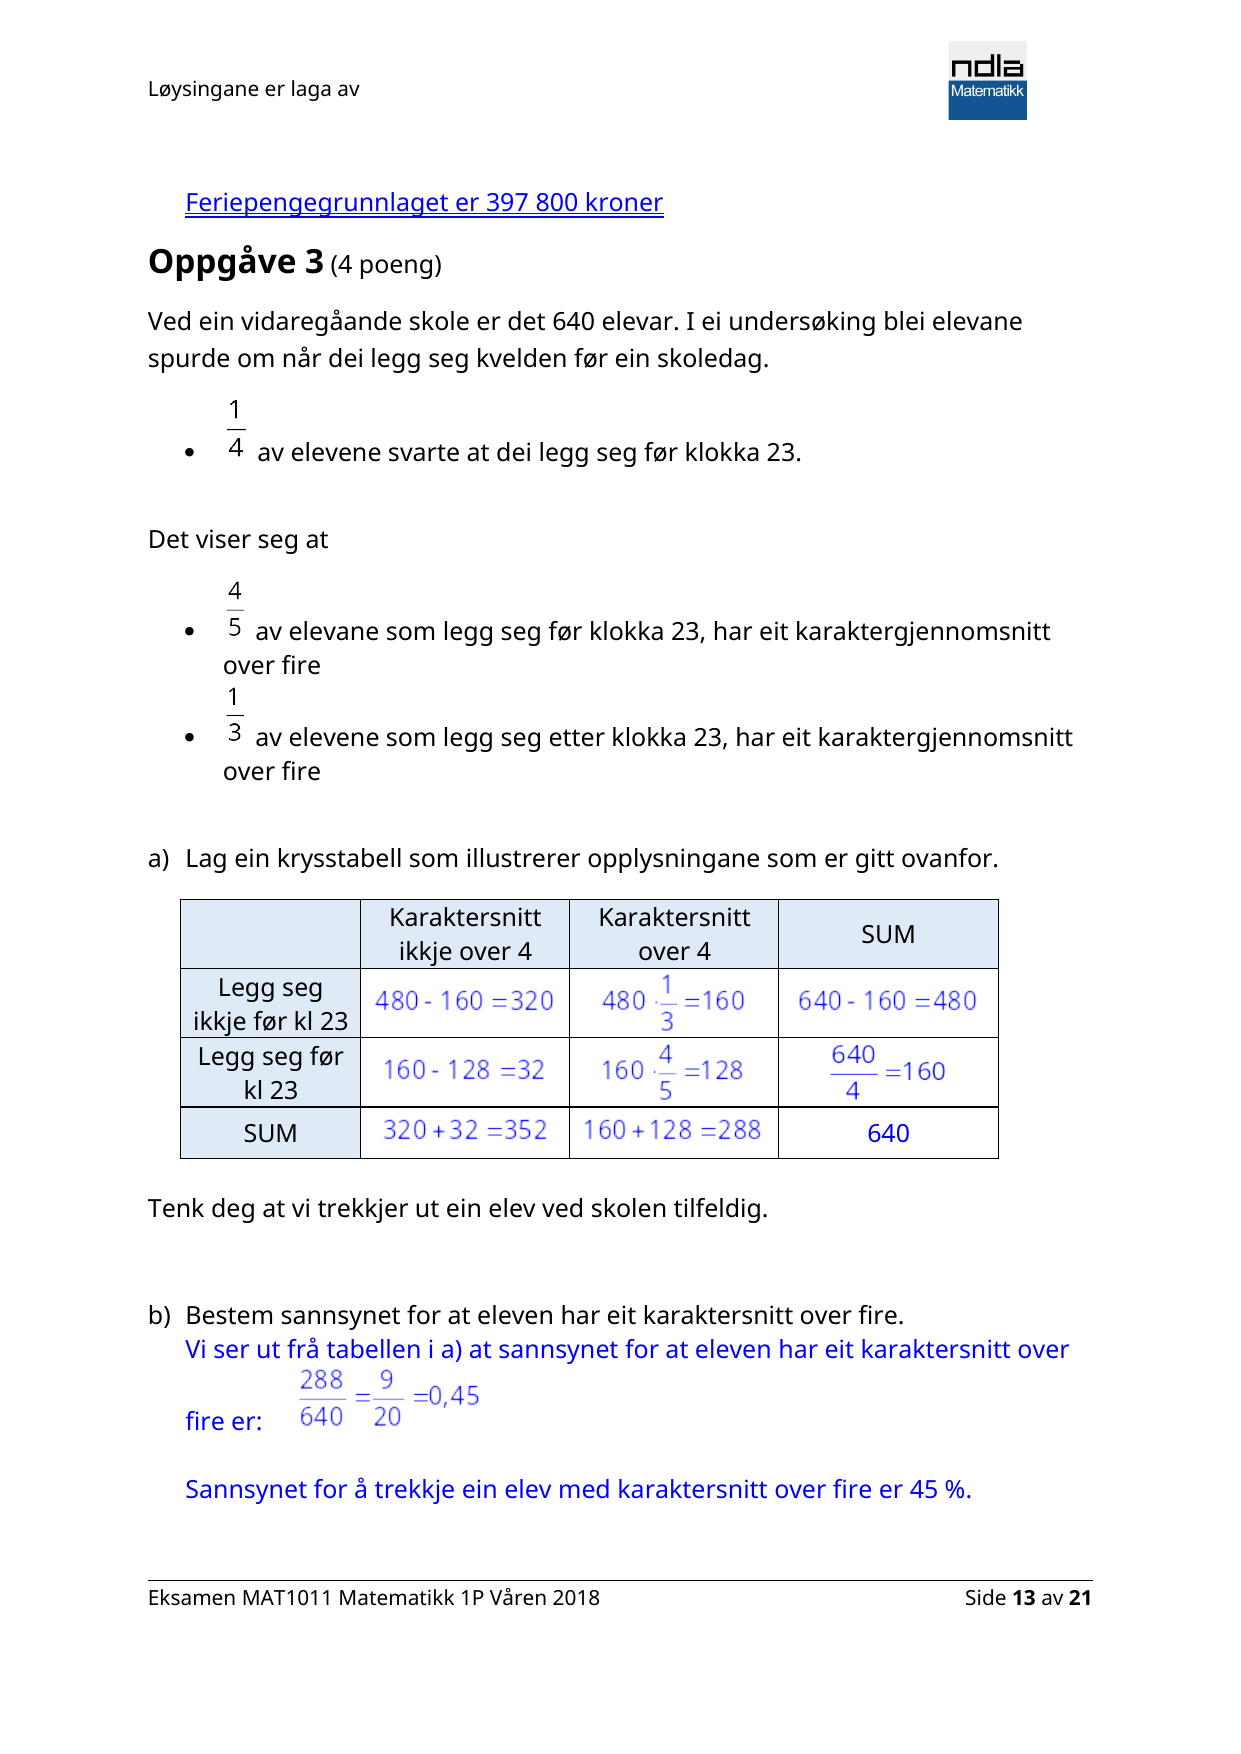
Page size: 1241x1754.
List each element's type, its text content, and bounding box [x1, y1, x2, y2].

list Lag ein krysstabell som illustrerer opplysningane som er gitt ovanfor. [148, 841, 1093, 977]
table_cell [570, 1038, 778, 1106]
table_cell 640 [779, 1108, 998, 1158]
table_cell Legg seg før kl 23 [181, 1038, 360, 1106]
table_cell Legg seg ikkje før kl 23 [181, 969, 360, 1037]
table_cell [361, 1038, 569, 1106]
table_cell [361, 969, 569, 1037]
text Det viser seg at [148, 522, 1093, 556]
list Bestem sannsynet for at eleven har eit karaktersnitt over fire. Vi ser ut frå tabellen i a) at sannsynet for at eleven har eit karaktersnitt over fire er: Sannsynet for å trekkje ein elev med karaktersnitt over fire er 45 %. [148, 1298, 1093, 1506]
text Tenk deg at vi trekkjer ut ein elev ved skolen tilfeldig. [148, 1191, 1093, 1225]
table_header Karaktersnitt over 4 [570, 900, 778, 968]
table_cell SUM [181, 1108, 360, 1158]
table_header [181, 900, 360, 968]
list av elevene svarte at dei legg seg før klokka 23. [185, 394, 1093, 469]
table_cell [570, 969, 778, 1037]
list av elevene som legg seg etter klokka 23, har eit karaktergjennomsnitt over fire [185, 681, 1093, 787]
text Ved ein vidaregåande skole er det 640 elevar. I ei undersøking blei elevane spurde om når dei legg seg kvelden før ein skoledag. [148, 303, 1093, 374]
list av elevane som legg seg før klokka 23, har eit karaktergjennomsnitt over fire [185, 576, 1093, 681]
picture [948, 41, 1027, 120]
table_header Karaktersnitt ikkje over 4 [361, 900, 569, 968]
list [148, 148, 1093, 218]
table_cell [361, 1108, 569, 1158]
text Oppgåve 3 (4 poeng) [148, 238, 1093, 283]
table_cell [779, 1038, 998, 1106]
table_cell [779, 969, 998, 1037]
table_header SUM [779, 900, 998, 968]
table_cell [570, 1108, 778, 1158]
